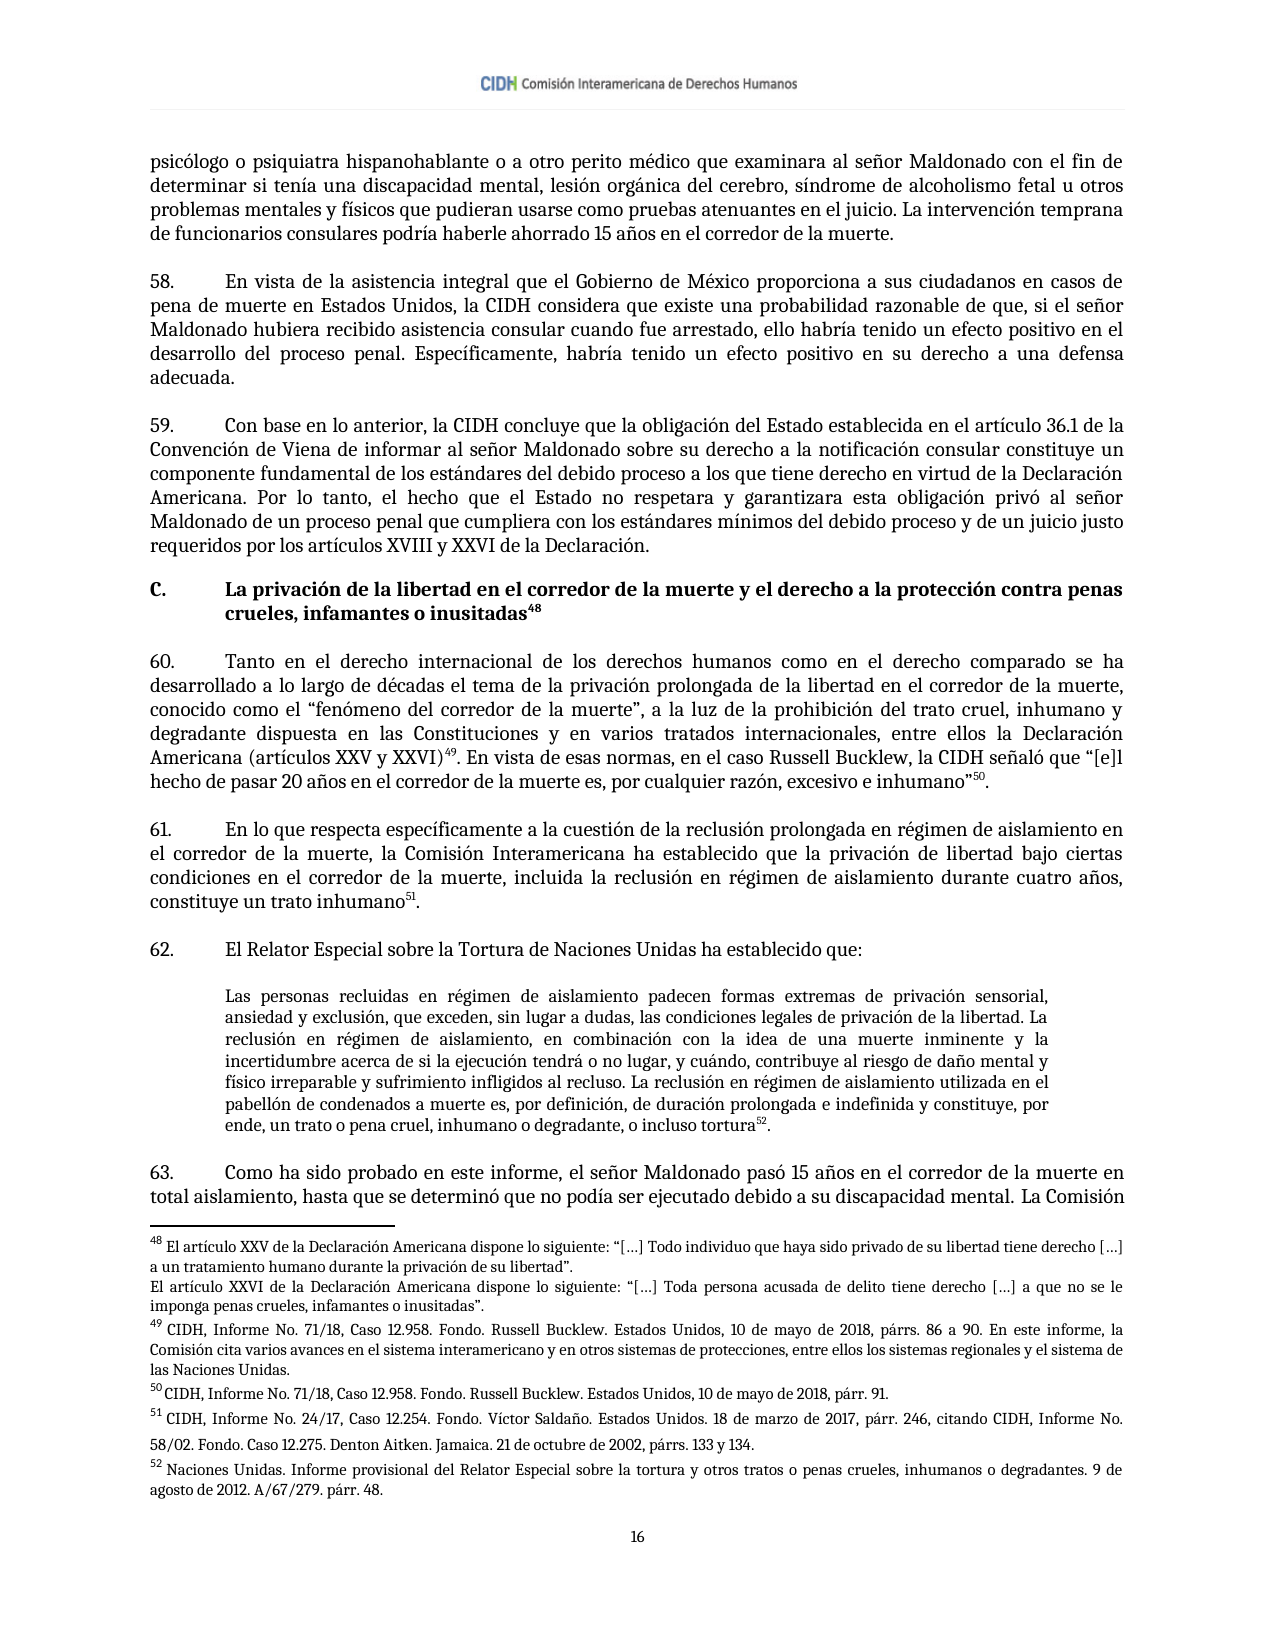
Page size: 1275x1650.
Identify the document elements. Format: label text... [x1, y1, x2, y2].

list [150, 1160, 1125, 1208]
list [150, 150, 1125, 246]
list En lo que respecta específicamente a la cuestión de la reclusión prolongada en régimen de aislamiento en el corredor de la muerte, la Comisión Interamericana ha establecido que la privación de libertad bajo ciertas condiciones en el corredor de la muerte, incluida la reclusión en régimen de aislamiento durante cuatro años, constituye un trato inhumano. [150, 818, 1125, 913]
list Tanto en el derecho internacional de los derechos humanos como en el derecho comparado se ha desarrollado a lo largo de décadas el tema de la privación prolongada de la libertad en el corredor de la muerte, conocido como el “fenómeno del corredor de la muerte”, a la luz de la prohibición del trato cruel, inhumano y degradante dispuesta en las Constituciones y en varios tratados internacionales, entre ellos la Declaración Americana (artículos XXV y XXVI). En vista de esas normas, en el caso Russell Bucklew, la CIDH señaló que “[e]l hecho de pasar 20 años en el corredor de la muerte es, por cualquier razón, excesivo e inhumano”. [150, 650, 1125, 794]
picture [475, 75, 800, 93]
list Con base en lo anterior, la CIDH concluye que la obligación del Estado establecida en el artículo 36.1 de la Convención de Viena de informar al señor Maldonado sobre su derecho a la notificación consular constituye un componente fundamental de los estándares del debido proceso a los que tiene derecho en virtud de la Declaración Americana. Por lo tanto, el hecho que el Estado no respetara y garantizara esta obligación privó al señor Maldonado de un proceso penal que cumpliera con los estándares mínimos del debido proceso y de un juicio justo requeridos por los artículos XVIII y XXVI de la Declaración. [150, 413, 1125, 557]
text Las personas recluidas en régimen de aislamiento padecen formas extremas de privación sensorial, ansiedad y exclusión, que exceden, sin lugar a dudas, las condiciones legales de privación de la libertad. La reclusión en régimen de aislamiento, en combinación con la idea de una muerte inminente y la incertidumbre acerca de si la ejecución tendrá o no lugar, y cuándo, contribuye al riesgo de daño mental y físico irreparable y sufrimiento infligidos al recluso. La reclusión en régimen de aislamiento utilizada en el pabellón de condenados a muerte es, por definición, de duración prolongada e indefinida y constituye, por ende, un trato o pena cruel, inhumano o degradante, o incluso tortura. [225, 985, 1050, 1136]
list En vista de la asistencia integral que el Gobierno de México proporciona a sus ciudadanos en casos de pena de muerte en Estados Unidos, la CIDH considera que existe una probabilidad razonable de que, si el señor Maldonado hubiera recibido asistencia consular cuando fue arrestado, ello habría tenido un efecto positivo en el desarrollo del proceso penal. Específicamente, habría tenido un efecto positivo en su derecho a una defensa adecuada. [150, 270, 1125, 389]
list El Relator Especial sobre la Tortura de Naciones Unidas ha establecido que: [150, 937, 1125, 961]
subtitle La privación de la libertad en el corredor de la muerte y el derecho a la protección contra penas crueles, infamantes o inusitadas [150, 578, 1125, 626]
